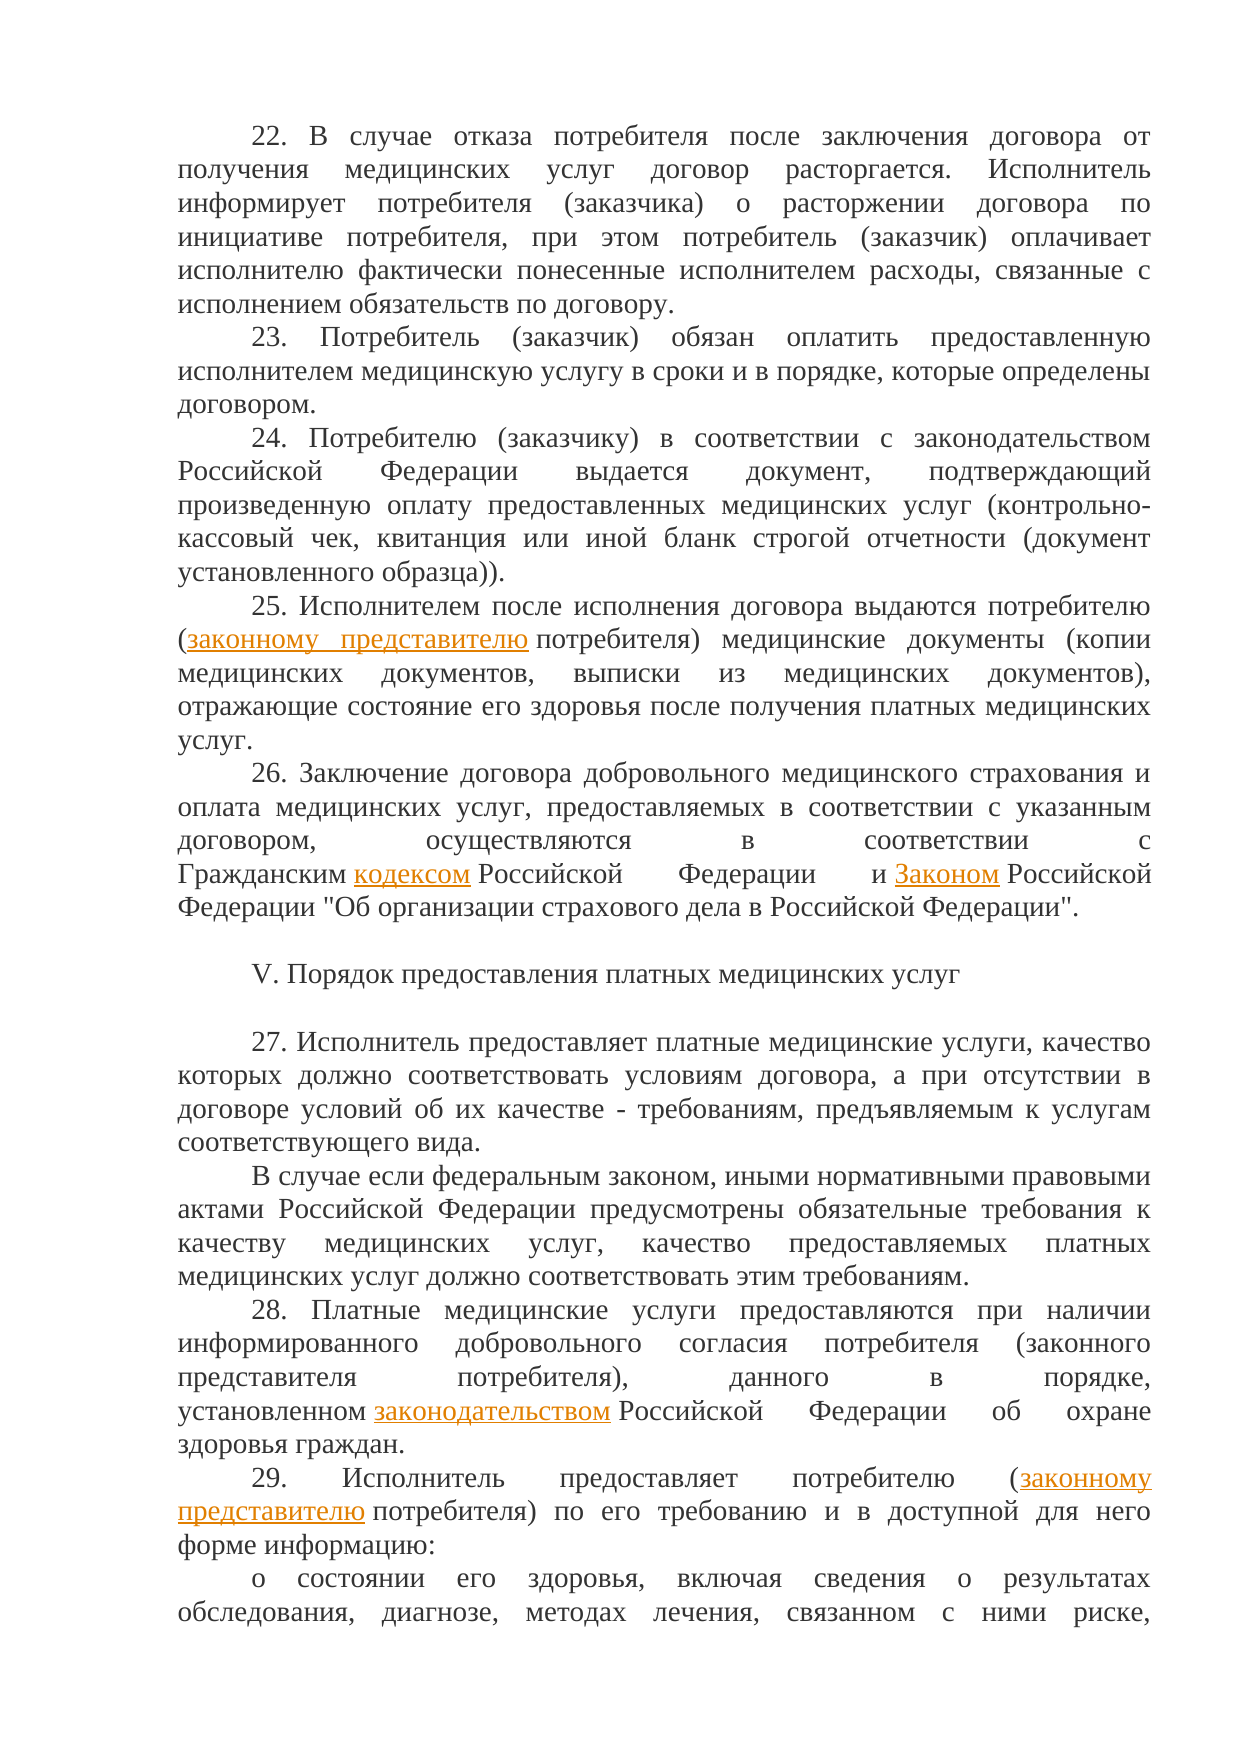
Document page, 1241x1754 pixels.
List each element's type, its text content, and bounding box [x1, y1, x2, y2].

text В случае если федеральным законом, иными нормативными правовыми актами Российской Федерации предусмотрены обязательные требования к качеству медицинских услуг, качество предоставляемых платных медицинских услуг должно соответствовать этим требованиям. [177, 1158, 1152, 1292]
text 26. Заключение договора добровольного медицинского страхования и оплата медицинских услуг, предоставляемых в соответствии с указанным договором, осуществляются в соответствии с Гражданским кодексом Российской Федерации и Законом Российской Федерации "Об организации страхового дела в Российской Федерации". [177, 755, 1152, 923]
text 24. Потребителю (заказчику) в соответствии с законодательством Российской Федерации выдается документ, подтверждающий произведенную оплату предоставленных медицинских услуг (контрольно-кассовый чек, квитанция или иной бланк строгой отчетности (документ установленного образца)). [177, 420, 1152, 588]
text 27. Исполнитель предоставляет платные медицинские услуги, качество которых должно соответствовать условиям договора, а при отсутствии в договоре условий об их качестве - требованиям, предъявляемым к услугам соответствующего вида. [177, 1024, 1152, 1158]
text 25. Исполнителем после исполнения договора выдаются потребителю (законному представителю потребителя) медицинские документы (копии медицинских документов, выписки из медицинских документов), отражающие состояние его здоровья после получения платных медицинских услуг. [177, 588, 1152, 755]
text 23. Потребитель (заказчик) обязан оплатить предоставленную исполнителем медицинскую услугу в сроки и в порядке, которые определены договором. [177, 319, 1152, 420]
text 29. Исполнитель предоставляет потребителю (законному представителю потребителя) по его требованию и в доступной для него форме информацию: [177, 1460, 1152, 1560]
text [177, 1560, 1152, 1627]
text 28. Платные медицинские услуги предоставляются при наличии информированного добровольного согласия потребителя (законного представителя потребителя), данного в порядке, установленном законодательством Российской Федерации об охране здоровья граждан. [177, 1292, 1152, 1460]
text 22. В случае отказа потребителя после заключения договора от получения медицинских услуг договор расторгается. Исполнитель информирует потребителя (заказчика) о расторжении договора по инициативе потребителя, при этом потребитель (заказчик) оплачивает исполнителю фактически понесенные исполнителем расходы, связанные с исполнением обязательств по договору. [177, 118, 1152, 319]
text V. Порядок предоставления платных медицинских услуг [177, 957, 1152, 990]
